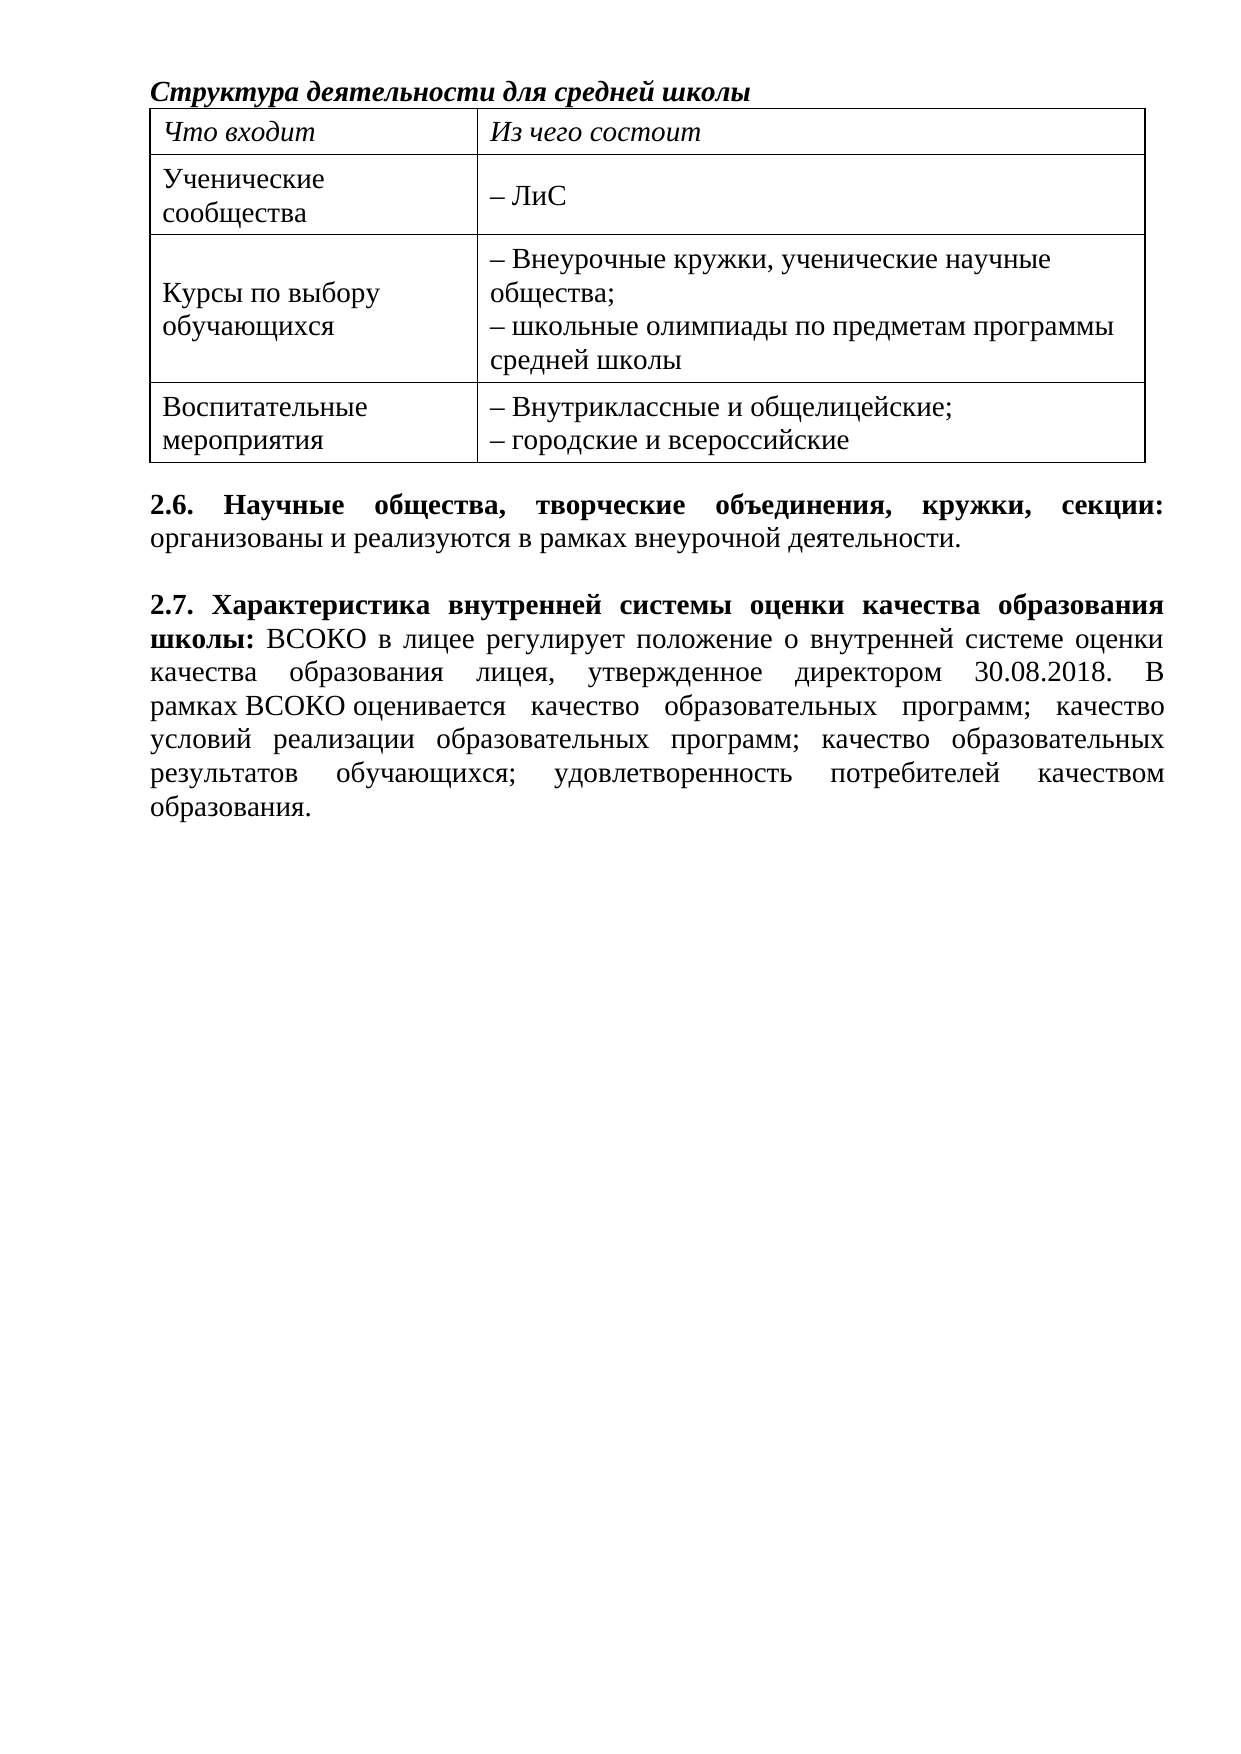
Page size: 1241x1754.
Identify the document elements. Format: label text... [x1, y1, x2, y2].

text 2.7. Характеристика внутренней системы оценки качества образования школы: ВСОКО в лицее регулирует положение о внутренней системе оценки качества образования лицея, утвержденное директором 30.08.2018. В рамках ВСОКО оценивается качество образовательных программ; качество условий реализации образовательных программ; качество образовательных результатов обучающихся; удовлетворенность потребителей качеством образования. [150, 587, 1165, 822]
table_header Из чего состоит [478, 109, 1144, 154]
text 2.6. Научные общества, творческие объединения, кружки, секции: организованы и реализуются в рамках внеурочной деятельности. [150, 487, 1165, 554]
table_cell – Внеурочные кружки, ученические научные общества; – школьные олимпиады по предметам программы средней школы [478, 235, 1144, 382]
table_cell Воспитательные мероприятия [151, 383, 477, 462]
table_cell Ученические сообщества [151, 155, 477, 234]
table_cell Курсы по выбору обучающихся [151, 235, 477, 382]
table_header Что входит [151, 109, 477, 154]
table_cell – Внутриклассные и общелицейские; – городские и всероссийские [478, 383, 1144, 462]
text Структура деятельности для средней школы [150, 74, 1165, 107]
table_cell – ЛиС [478, 155, 1144, 234]
